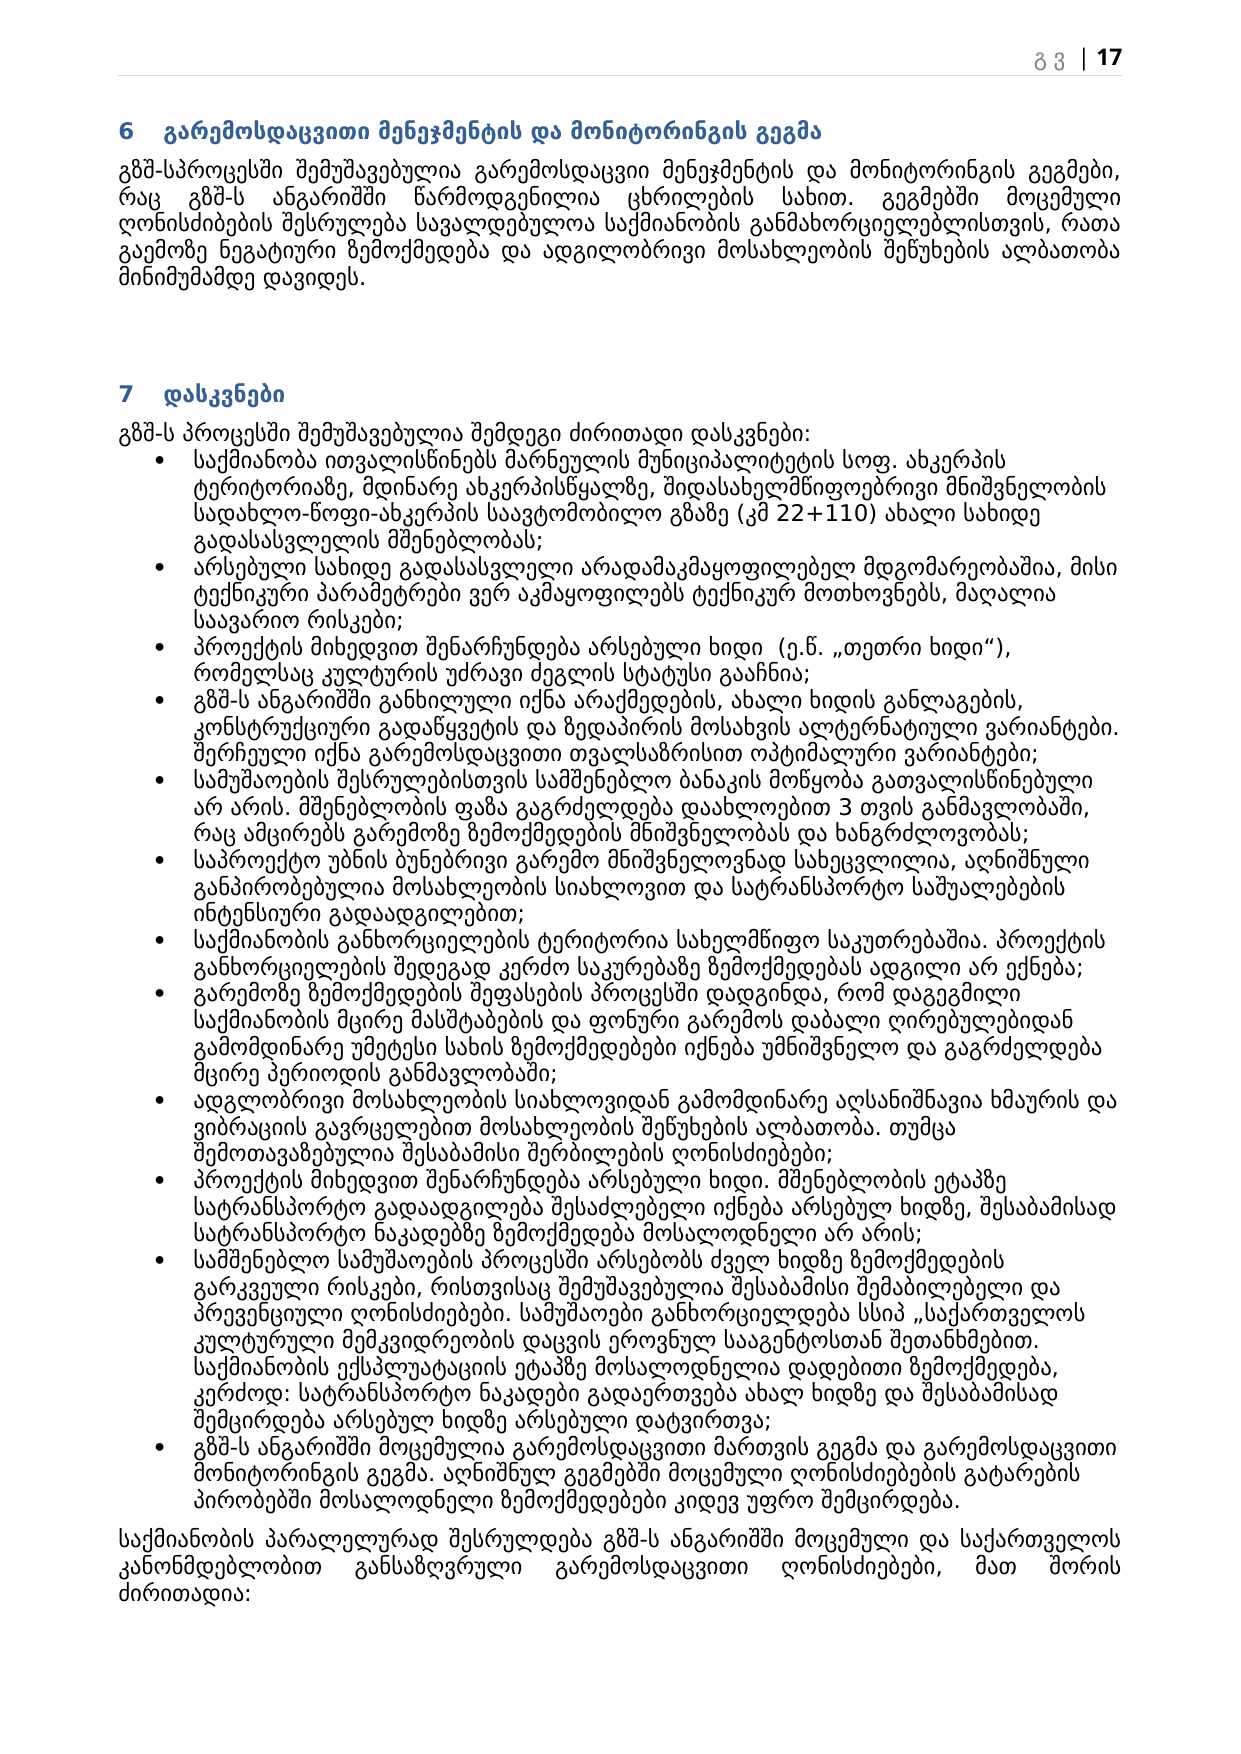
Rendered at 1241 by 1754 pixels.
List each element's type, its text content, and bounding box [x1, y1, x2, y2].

list საპროექტო უბნის ბუნებრივი გარემო მნიშვნელოვნად სახეცვლილია, აღნიშნული განპირობებულია მოსახლეობის სიახლოვით და სატრანსპორტო საშუალებების ინტენსიური გადაადგილებით; [156, 847, 1122, 927]
list პროექტის მიხედვით შენარჩუნდება არსებული ხიდი. მშენებლობის ეტაპზე სატრანსპორტო გადაადგილება შესაძლებელი იქნება არსებულ ხიდზე, შესაბამისად სატრანსპორტო ნაკადებზე ზემოქმედება მოსალოდნელი არ არის; [156, 1167, 1122, 1247]
list სამუშაოების შესრულებისთვის სამშენებლო ბანაკის მოწყობა გათვალისწინებული არ არის. მშენებლობის ფაზა გაგრძელდება დაახლოებით 3 თვის განმავლობაში, რაც ამცირებს გარემოზე ზემოქმედების მნიშვნელობას და ხანგრძლოვობას; [156, 767, 1122, 847]
list ადგლობრივი მოსახლეობის სიახლოვიდან გამომდინარე აღსანიშნავია ხმაურის და ვიბრაციის გავრცელებით მოსახლეობის შეწუხების ალბათობა. თუმცა შემოთავაზებულია შესაბამისი შერბილების ღონისძიებები; [156, 1087, 1122, 1167]
text გზშ-სპროცესში შემუშავებულია გარემოსდაცვიი მენეჯმენტის და მონიტორინგის გეგმები, რაც გზშ-ს ანგარიშში წარმოდგენილია ცხრილების სახით. გეგმებში მოცემული ღონისძიბების შესრულება სავალდებულოა საქმიანობის განმახორციელებლისთვის, რათა გაემოზე ნეგატიური ზემოქმედება და ადგილობრივი მოსახლეობის შეწუხების ალბათობა მინიმუმამდე დავიდეს. [118, 157, 1122, 291]
subtitle გარემოსდაცვითი მენეჯმენტის და მონიტორინგის გეგმა [118, 118, 1122, 145]
list გზშ-ს ანგარიშში განხილული იქნა არაქმედების, ახალი ხიდის განლაგების, კონსტრუქციური გადაწყვეტის და ზედაპირის მოსახვის ალტერნატიული ვარიანტები. შერჩეული იქნა გარემოსდაცვითი თვალსაზრისით ოპტიმალური ვარიანტები; [156, 687, 1122, 767]
subtitle დასკვნები [118, 381, 1122, 408]
list საქმიანობის განხორციელების ტერიტორია სახელმწიფო საკუთრებაშია. პროექტის განხორციელების შედეგად კერძო საკურებაზე ზემოქმედებას ადგილი არ ექნება; [156, 927, 1122, 981]
list სამშენებლო სამუშაოების პროცესში არსებობს ძველ ხიდზე ზემოქმედების გარკვეული რისკები, რისთვისაც შემუშავებულია შესაბამისი შემაბილებელი და პრევენციული ღონისძიებები. სამუშაოები განხორციელდება სსიპ „საქართველოს კულტურული მემკვიდრეობის დაცვის ეროვნულ სააგენტოსთან შეთანხმებით. საქმიანობის ექსპლუატაციის ეტაპზე მოსალოდნელია დადებითი ზემოქმედება, კერძოდ: სატრანსპორტო ნაკადები გადაერთვება ახალ ხიდზე და შესაბამისად შემცირდება არსებულ ხიდზე არსებული დატვირთვა; [156, 1247, 1122, 1434]
text საქმიანობის პარალელურად შესრულდება გზშ-ს ანგარიშში მოცემული და საქართველოს კანონმდებლობით განსაზღვრული გარემოსდაცვითი ღონისძიებები, მათ შორის ძირითადია: [118, 1526, 1122, 1606]
list პროექტის მიხედვით შენარჩუნდება არსებული ხიდი (ე.წ. „თეთრი ხიდი“), რომელსაც კულტურის უძრავი ძეგლის სტატუსი გააჩნია; [156, 634, 1122, 687]
list არსებული სახიდე გადასასვლელი არადამაკმაყოფილებელ მდგომარეობაშია, მისი ტექნიკური პარამეტრები ვერ აკმაყოფილებს ტექნიკურ მოთხოვნებს, მაღალია საავარიო რისკები; [156, 554, 1122, 634]
list საქმიანობა ითვალისწინებს მარნეულის მუნიციპალიტეტის სოფ. ახკერპის ტერიტორიაზე, მდინარე ახკერპისწყალზე, შიდასახელმწიფოებრივი მნიშვნელობის სადახლო-წოფი-ახკერპის საავტომობილო გზაზე (კმ 22+110) ახალი სახიდე გადასასვლელის მშენებლობას; [156, 447, 1122, 554]
list გარემოზე ზემოქმედების შეფასების პროცესში დადგინდა, რომ დაგეგმილი საქმიანობის მცირე მასშტაბების და ფონური გარემოს დაბალი ღირებულებიდან გამომდინარე უმეტესი სახის ზემოქმედებები იქნება უმნიშვნელო და გაგრძელდება მცირე პერიოდის განმავლობაში; [156, 981, 1122, 1087]
list გზშ-ს ანგარიშში მოცემულია გარემოსდაცვითი მართვის გეგმა და გარემოსდაცვითი მონიტორინგის გეგმა. აღნიშნულ გეგმებში მოცემული ღონისძიებების გატარების პირობებში მოსალოდნელი ზემოქმედებები კიდევ უფრო შემცირდება. [156, 1434, 1122, 1514]
text გზშ-ს პროცესში შემუშავებულია შემდეგი ძირითადი დასკვნები: [118, 421, 1122, 447]
